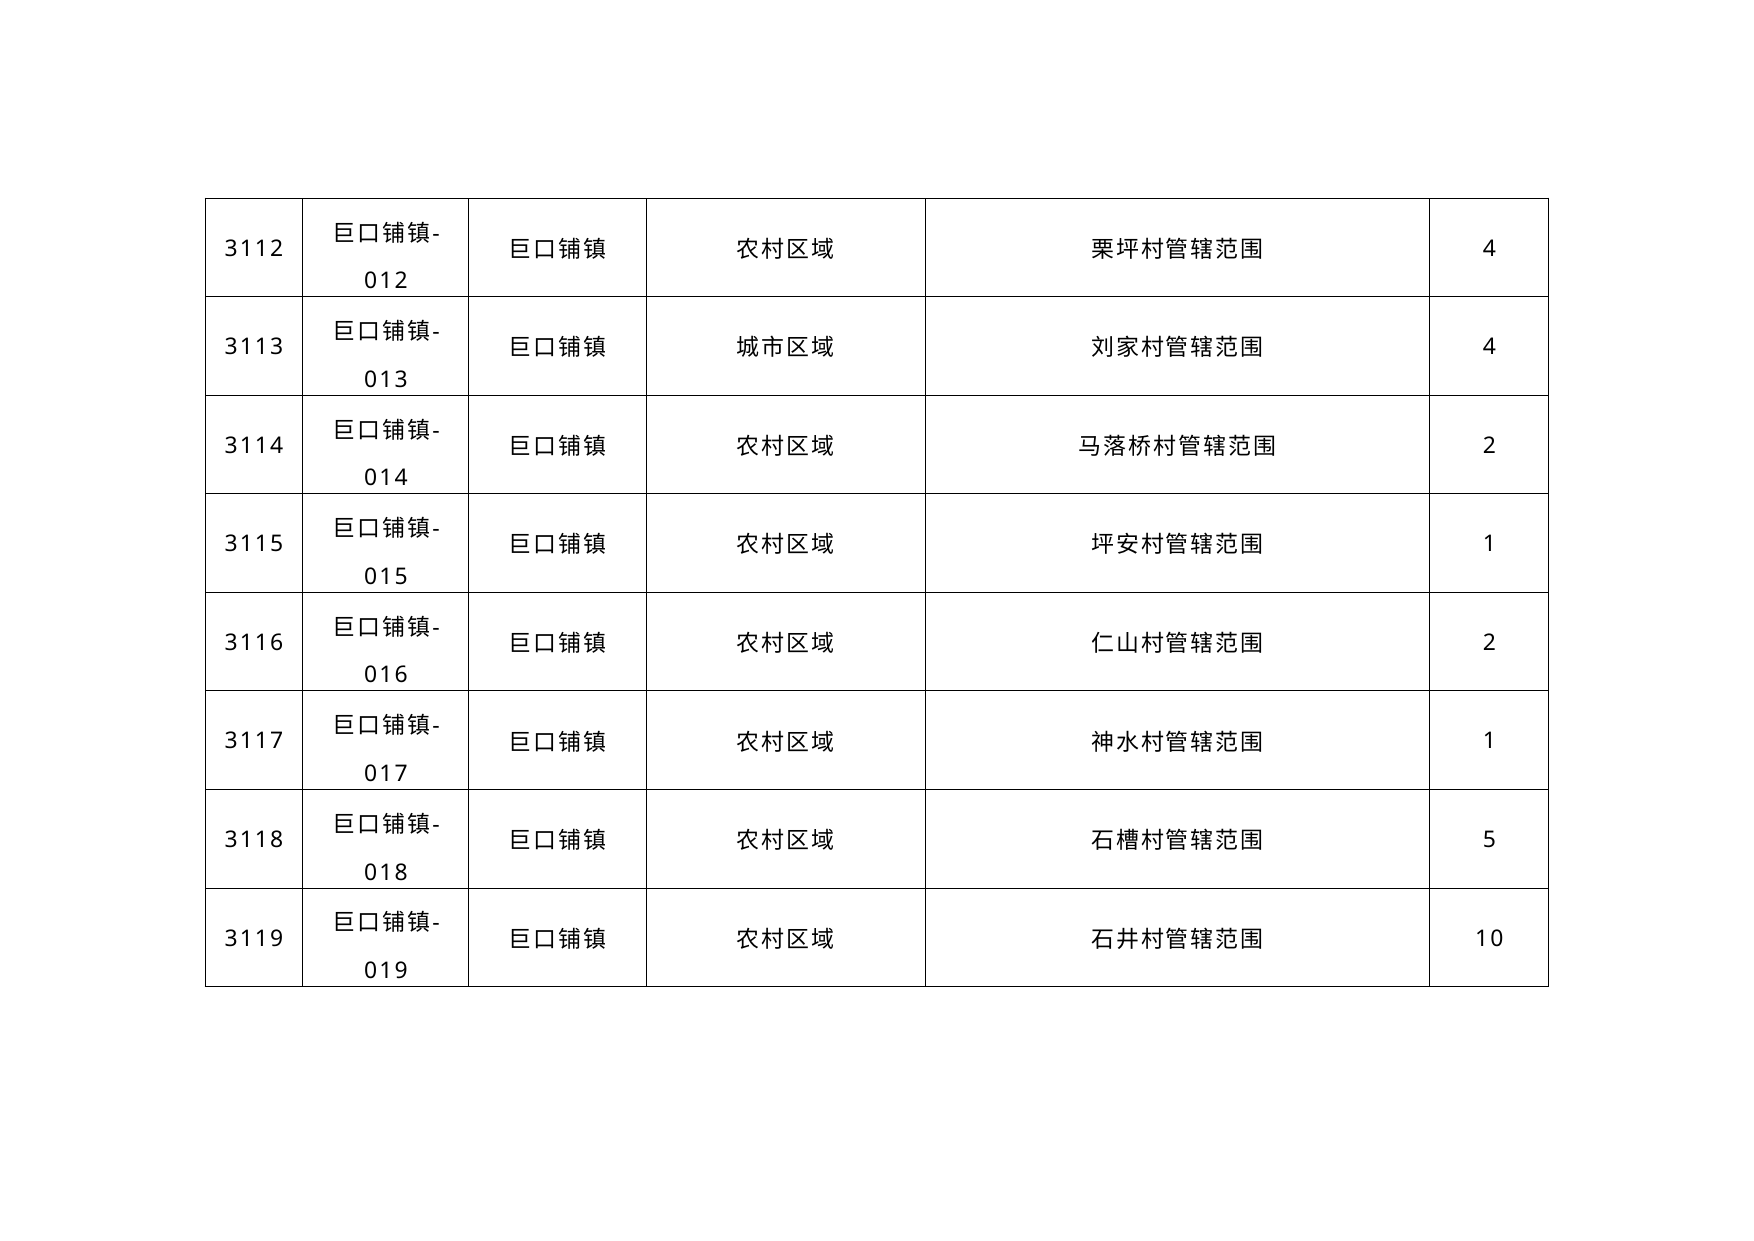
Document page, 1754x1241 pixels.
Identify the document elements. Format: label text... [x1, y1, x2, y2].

table_cell 农村区域 [647, 593, 925, 690]
table_cell 4 [1430, 297, 1548, 395]
table_cell 1 [1430, 494, 1548, 592]
table_cell 巨口铺镇-013 [303, 297, 468, 395]
table_cell 巨口铺镇 [469, 790, 646, 887]
table_cell 巨口铺镇-017 [303, 691, 468, 789]
table_cell 神水村管辖范围 [926, 691, 1429, 789]
table_cell 巨口铺镇-012 [303, 199, 468, 296]
table_cell 3114 [206, 396, 302, 493]
table_cell 农村区域 [647, 494, 925, 592]
table_cell 3117 [206, 691, 302, 789]
table_cell 10 [1430, 889, 1548, 986]
table_cell 巨口铺镇 [469, 593, 646, 690]
table_cell 5 [1430, 790, 1548, 887]
table_cell 农村区域 [647, 790, 925, 887]
table_cell 3118 [206, 790, 302, 887]
table_cell 3112 [206, 199, 302, 296]
table_cell 农村区域 [647, 889, 925, 986]
table_cell 刘家村管辖范围 [926, 297, 1429, 395]
table_cell 巨口铺镇 [469, 691, 646, 789]
table_cell 2 [1430, 396, 1548, 493]
table_cell 农村区域 [647, 396, 925, 493]
table_cell 巨口铺镇 [469, 297, 646, 395]
table_cell 仁山村管辖范围 [926, 593, 1429, 690]
table_cell 3119 [206, 889, 302, 986]
table_cell 农村区域 [647, 199, 925, 296]
table_cell 马落桥村管辖范围 [926, 396, 1429, 493]
table_cell 4 [1430, 199, 1548, 296]
table_cell 巨口铺镇-015 [303, 494, 468, 592]
table_cell 巨口铺镇 [469, 889, 646, 986]
table_cell 城市区域 [647, 297, 925, 395]
table_cell 石槽村管辖范围 [926, 790, 1429, 887]
table_cell 2 [1430, 593, 1548, 690]
table_cell 农村区域 [647, 691, 925, 789]
table_cell 3113 [206, 297, 302, 395]
table_cell 石井村管辖范围 [926, 889, 1429, 986]
table_cell 坪安村管辖范围 [926, 494, 1429, 592]
table_cell 巨口铺镇-014 [303, 396, 468, 493]
table_cell 巨口铺镇 [469, 494, 646, 592]
table_cell 巨口铺镇-019 [303, 889, 468, 986]
table_cell 巨口铺镇 [469, 199, 646, 296]
table_cell 巨口铺镇-018 [303, 790, 468, 887]
table_cell 巨口铺镇-016 [303, 593, 468, 690]
table_cell 1 [1430, 691, 1548, 789]
table_cell 栗坪村管辖范围 [926, 199, 1429, 296]
table_cell 3115 [206, 494, 302, 592]
table_cell 3116 [206, 593, 302, 690]
table_cell 巨口铺镇 [469, 396, 646, 493]
